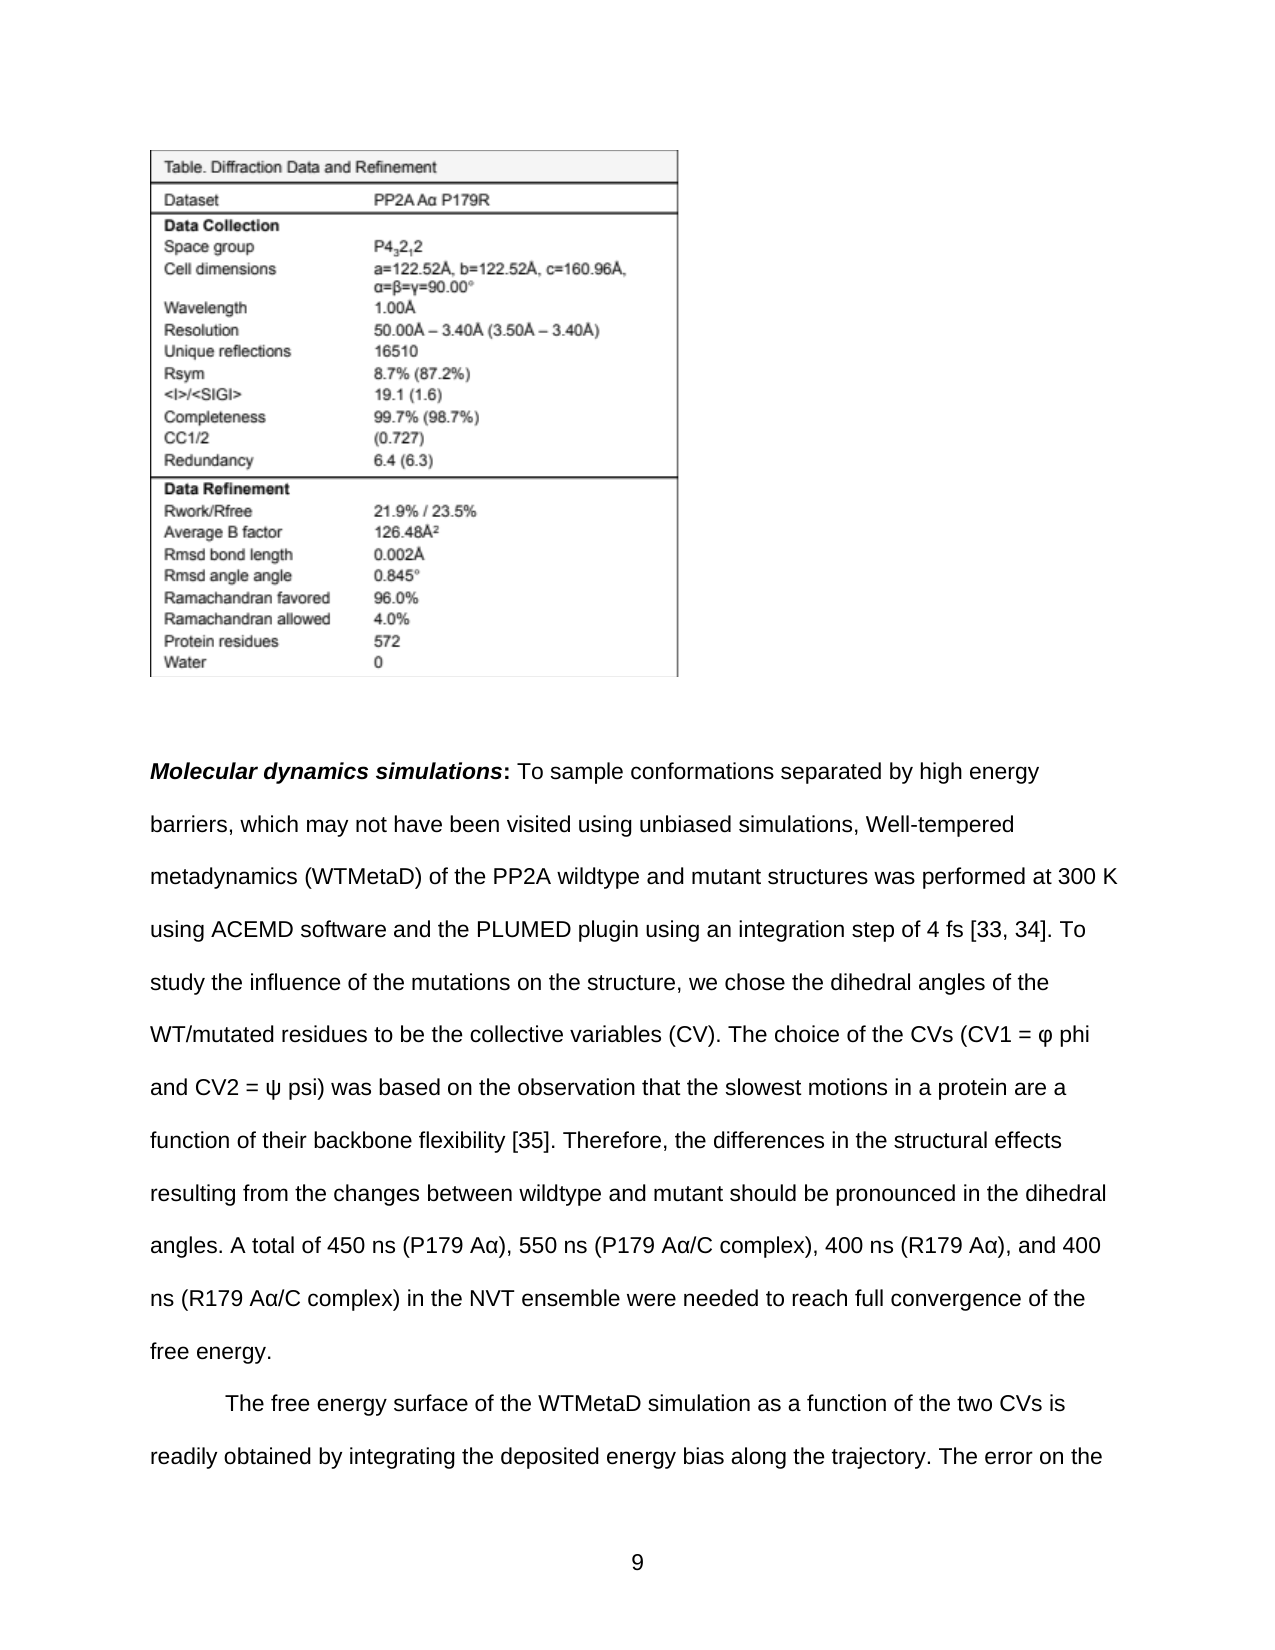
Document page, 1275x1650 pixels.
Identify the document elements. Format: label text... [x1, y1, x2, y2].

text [150, 1390, 1125, 1469]
text Molecular dynamics simulations: To sample conformations separated by high energy barriers, which may not have been visited using unbiased simulations, Well-tempered metadynamics (WTMetaD) of the PP2A wildtype and mutant structures was performed at 300 K using ACEMD software and the PLUMED plugin using an integration step of 4 fs [33, 34]. To study the influence of the mutations on the structure, we chose the dihedral angles of the WT/mutated residues to be the collective variables (CV). The choice of the CVs (CV1 = φ phi and CV2 = ψ psi) was based on the observation that the slowest motions in a protein are a function of their backbone flexibility [35]. Therefore, the differences in the structural effects resulting from the changes between wildtype and mutant should be pronounced in the dihedral angles. A total of 450 ns (P179 Aα), 550 ns (P179 Aα/C complex), 400 ns (R179 Aα), and 400 ns (R179 Aα/C complex) in the NVT ensemble were needed to reach full convergence of the free energy. [150, 758, 1125, 1364]
